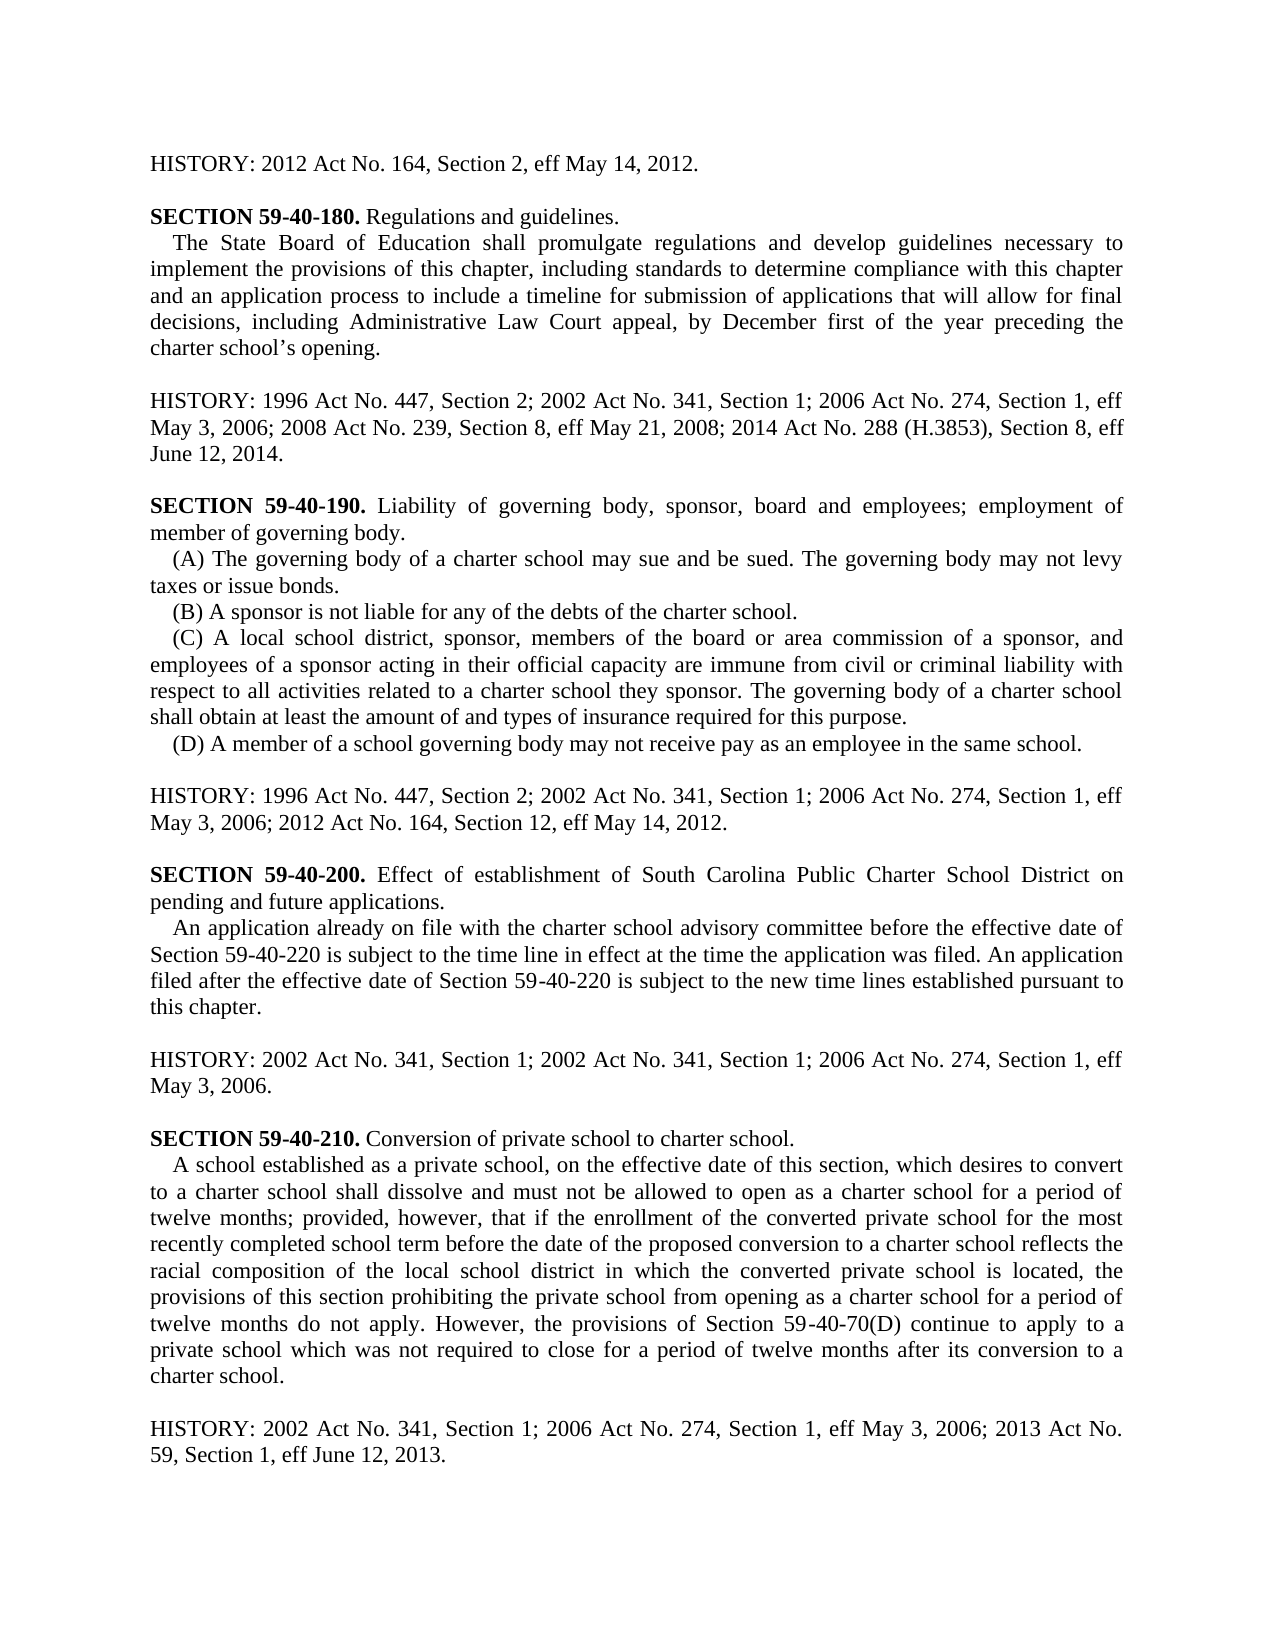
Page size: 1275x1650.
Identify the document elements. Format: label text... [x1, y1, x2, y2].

text (C) A local school district, sponsor, members of the board or area commission of a sponsor, and employees of a sponsor acting in their official capacity are immune from civil or criminal liability with respect to all activities related to a charter school they sponsor. The governing body of a charter school shall obtain at least the amount of and types of insurance required for this purpose. [150, 624, 1125, 730]
text HISTORY: 2012 Act No. 164, Section 2, eff May 14, 2012. [150, 150, 1125, 176]
text (A) The governing body of a charter school may sue and be sued. The governing body may not levy taxes or issue bonds. [150, 545, 1125, 598]
text (D) A member of a school governing body may not receive pay as an employee in the same school. [150, 730, 1125, 756]
text SECTION 59-40-210. Conversion of private school to charter school. [150, 1125, 1125, 1151]
text SECTION 59-40-190. Liability of governing body, sponsor, board and employees; employment of member of governing body. [150, 493, 1125, 545]
text HISTORY: 2002 Act No. 341, Section 1; 2006 Act No. 274, Section 1, eff May 3, 2006; 2013 Act No. 59, Section 1, eff June 12, 2013. [150, 1415, 1125, 1468]
text SECTION 59-40-200. Effect of establishment of South Carolina Public Charter School District on pending and future applications. [150, 862, 1125, 914]
text SECTION 59-40-180. Regulations and guidelines. [150, 203, 1125, 229]
text (B) A sponsor is not liable for any of the debts of the charter school. [150, 598, 1125, 624]
text HISTORY: 1996 Act No. 447, Section 2; 2002 Act No. 341, Section 1; 2006 Act No. 274, Section 1, eff May 3, 2006; 2012 Act No. 164, Section 12, eff May 14, 2012. [150, 782, 1125, 835]
text The State Board of Education shall promulgate regulations and develop guidelines necessary to implement the provisions of this chapter, including standards to determine compliance with this chapter and an application process to include a timeline for submission of applications that will allow for final decisions, including Administrative Law Court appeal, by December first of the year preceding the charter school’s opening. [150, 229, 1125, 361]
text HISTORY: 2002 Act No. 341, Section 1; 2002 Act No. 341, Section 1; 2006 Act No. 274, Section 1, eff May 3, 2006. [150, 1046, 1125, 1099]
text HISTORY: 1996 Act No. 447, Section 2; 2002 Act No. 341, Section 1; 2006 Act No. 274, Section 1, eff May 3, 2006; 2008 Act No. 239, Section 8, eff May 21, 2008; 2014 Act No. 288 (H.3853), Section 8, eff June 12, 2014. [150, 387, 1125, 466]
text An application already on file with the charter school advisory committee before the effective date of Section 59-40-220 is subject to the time line in effect at the time the application was filed. An application filed after the effective date of Section 59-40-220 is subject to the new time lines established pursuant to this chapter. [150, 914, 1125, 1020]
text A school established as a private school, on the effective date of this section, which desires to convert to a charter school shall dissolve and must not be allowed to open as a charter school for a period of twelve months; provided, however, that if the enrollment of the converted private school for the most recently completed school term before the date of the proposed conversion to a charter school reflects the racial composition of the local school district in which the converted private school is located, the provisions of this section prohibiting the private school from opening as a charter school for a period of twelve months do not apply. However, the provisions of Section 59-40-70(D) continue to apply to a private school which was not required to close for a period of twelve months after its conversion to a charter school. [150, 1151, 1125, 1389]
